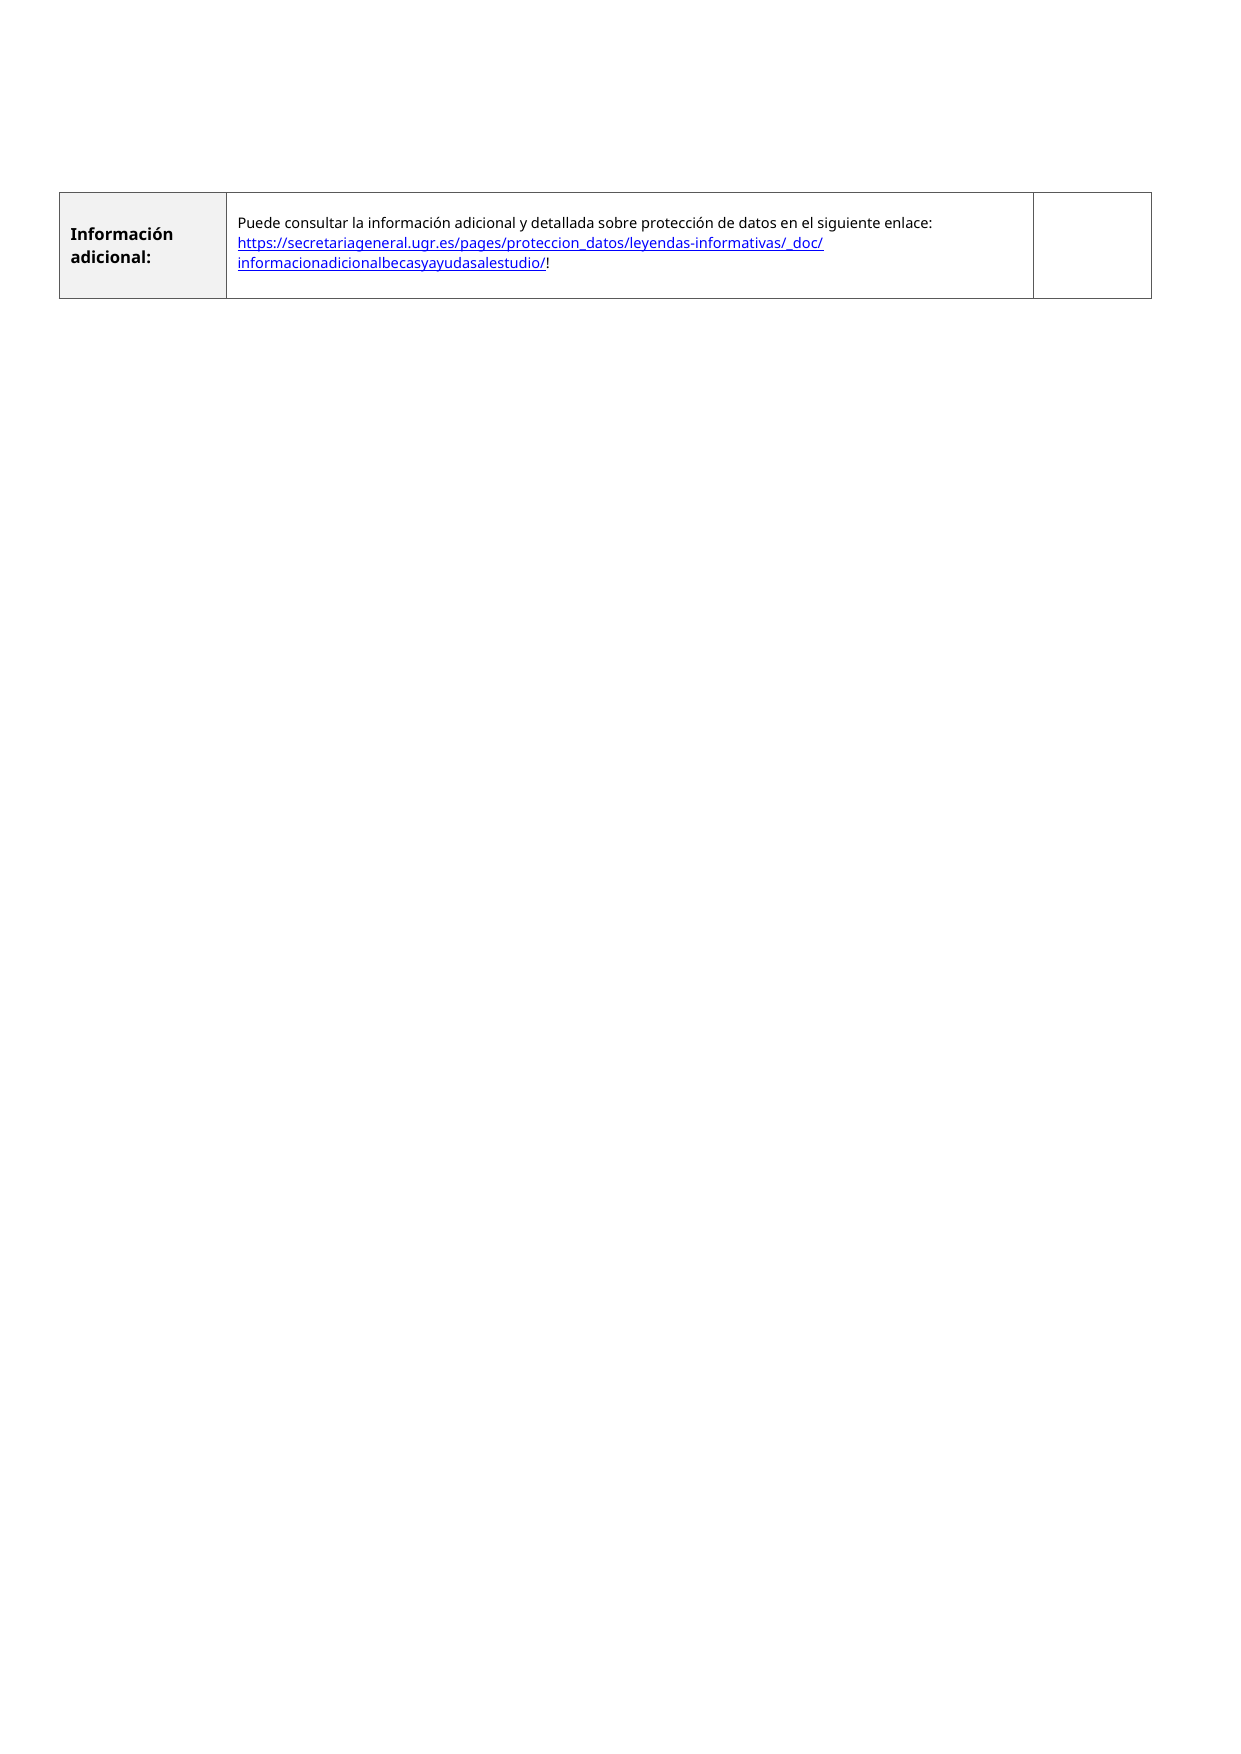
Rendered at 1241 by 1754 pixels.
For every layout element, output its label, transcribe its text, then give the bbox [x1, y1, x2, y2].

table_cell Información adicional: [60, 193, 226, 298]
table_cell [1034, 193, 1151, 298]
table_cell Puede consultar la información adicional y detallada sobre protección de datos en el siguiente enlace: https://secretariageneral.ugr.es/pages/proteccion_datos/leyendas-informativas/_doc/informacionadicionalbecasyayudasalestudio/! [227, 193, 1033, 298]
